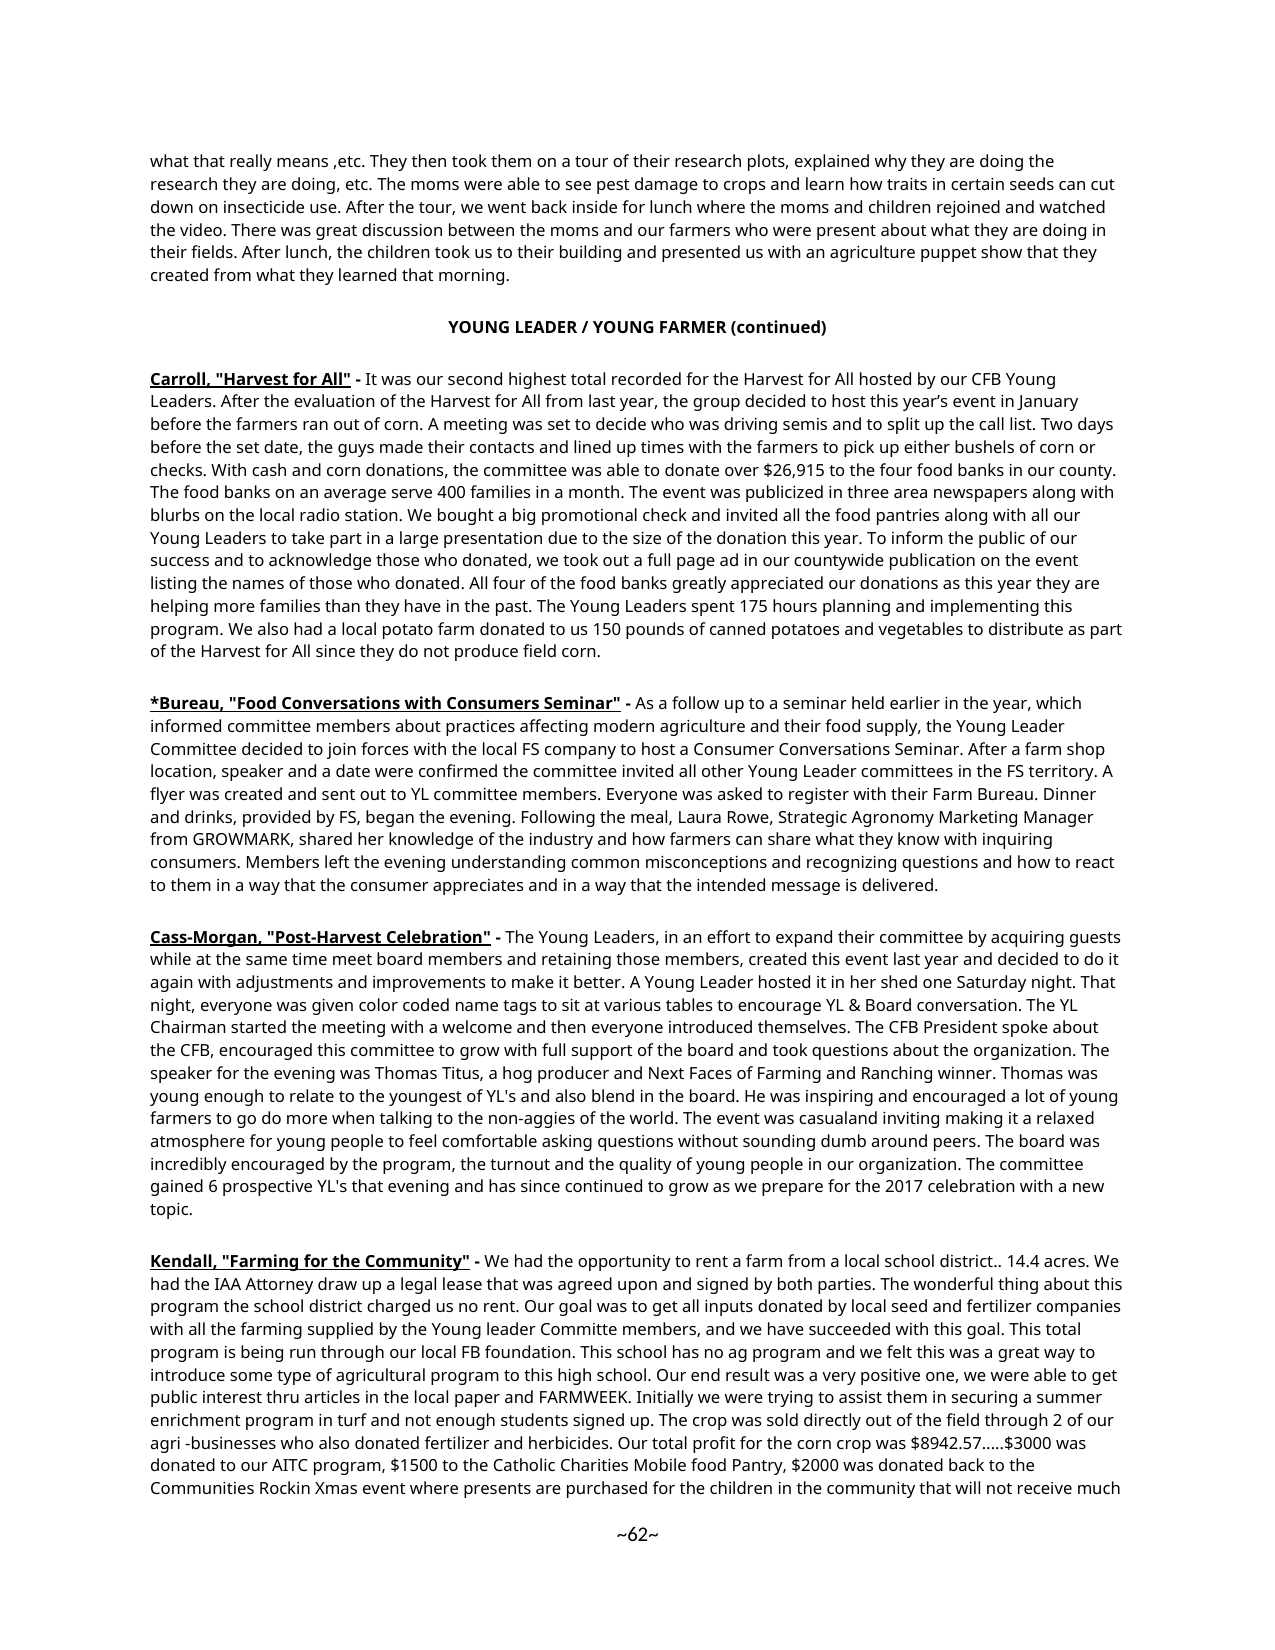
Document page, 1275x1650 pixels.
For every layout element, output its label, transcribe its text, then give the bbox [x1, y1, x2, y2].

text Carroll, "Harvest for All" - It was our second highest total recorded for the Harvest for All hosted by our CFB Young Leaders. After the evaluation of the Harvest for All from last year, the group decided to host this year’s event in January before the farmers ran out of corn. A meeting was set to decide who was driving semis and to split up the call list. Two days before the set date, the guys made their contacts and lined up times with the farmers to pick up either bushels of corn or checks. With cash and corn donations, the committee was able to donate over $26,915 to the four food banks in our county. The food banks on an average serve 400 families in a month. The event was publicized in three area newspapers along with blurbs on the local radio station. We bought a big promotional check and invited all the food pantries along with all our Young Leaders to take part in a large presentation due to the size of the donation this year. To inform the public of our success and to acknowledge those who donated, we took out a full page ad in our countywide publication on the event listing the names of those who donated. All four of the food banks greatly appreciated our donations as this year they are helping more families than they have in the past. The Young Leaders spent 175 hours planning and implementing this program. We also had a local potato farm donated to us 150 pounds of canned potatoes and vegetables to distribute as part of the Harvest for All since they do not produce field corn. [150, 367, 1125, 662]
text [150, 1249, 1125, 1499]
text Cass-Morgan, "Post-Harvest Celebration" - The Young Leaders, in an effort to expand their committee by acquiring guests while at the same time meet board members and retaining those members, created this event last year and decided to do it again with adjustments and improvements to make it better. A Young Leader hosted it in her shed one Saturday night. That night, everyone was given color coded name tags to sit at various tables to encourage YL & Board conversation. The YL Chairman started the meeting with a welcome and then everyone introduced themselves. The CFB President spoke about the CFB, encouraged this committee to grow with full support of the board and took questions about the organization. The speaker for the evening was Thomas Titus, a hog producer and Next Faces of Farming and Ranching winner. Thomas was young enough to relate to the youngest of YL's and also blend in the board. He was inspiring and encouraged a lot of young farmers to go do more when talking to the non-aggies of the world. The event was casualand inviting making it a relaxed atmosphere for young people to feel comfortable asking questions without sounding dumb around peers. The board was incredibly encouraged by the program, the turnout and the quality of young people in our organization. The committee gained 6 prospective YL's that evening and has since continued to grow as we prepare for the 2017 celebration with a new topic. [150, 925, 1125, 1220]
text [150, 150, 1125, 286]
text *Bureau, "Food Conversations with Consumers Seminar" - As a follow up to a seminar held earlier in the year, which informed committee members about practices affecting modern agriculture and their food supply, the Young Leader Committee decided to join forces with the local FS company to host a Consumer Conversations Seminar. After a farm shop location, speaker and a date were confirmed the committee invited all other Young Leader committees in the FS territory. A flyer was created and sent out to YL committee members. Everyone was asked to register with their Farm Bureau. Dinner and drinks, provided by FS, began the evening. Following the meal, Laura Rowe, Strategic Agronomy Marketing Manager from GROWMARK, shared her knowledge of the industry and how farmers can share what they know with inquiring consumers. Members left the evening understanding common misconceptions and recognizing questions and how to react to them in a way that the consumer appreciates and in a way that the intended message is delivered. [150, 692, 1125, 896]
text YOUNG LEADER / YOUNG FARMER (continued) [150, 315, 1125, 338]
